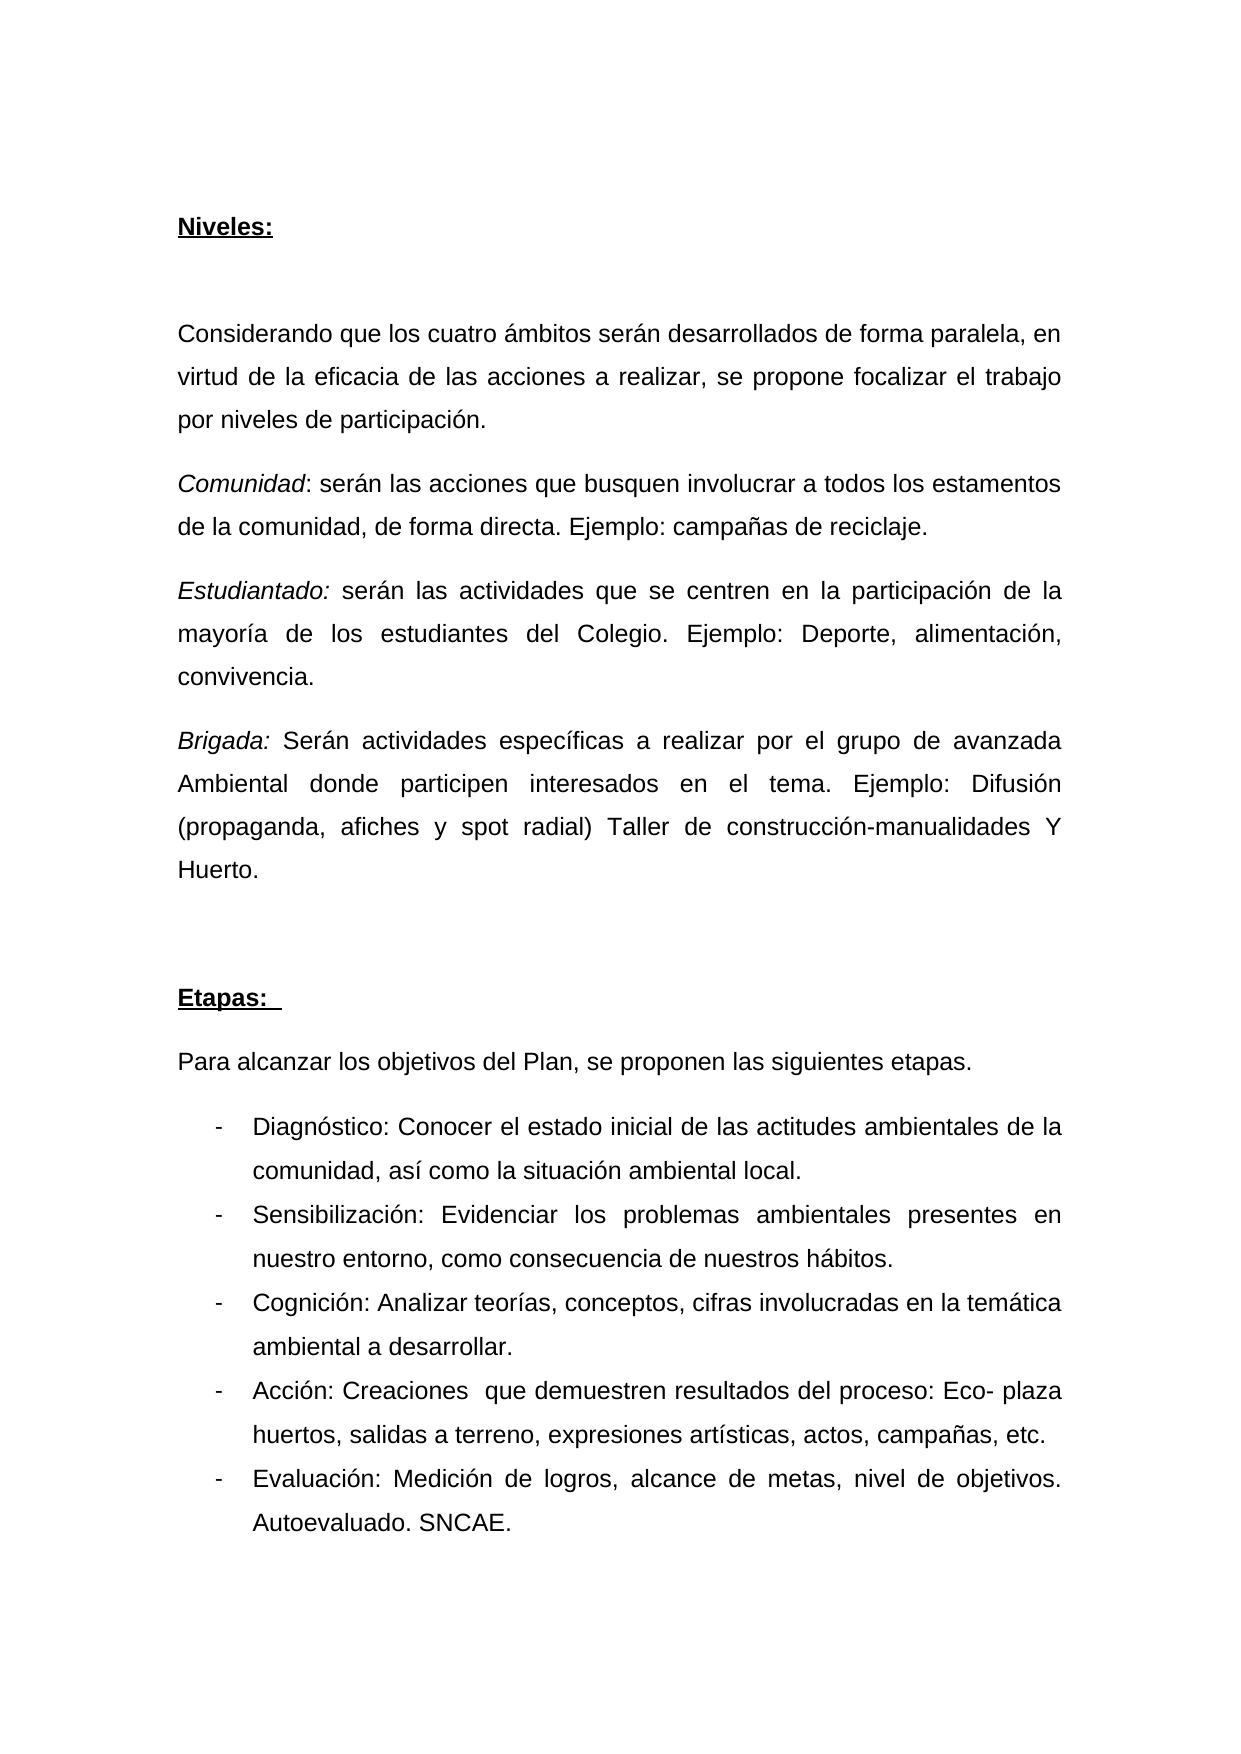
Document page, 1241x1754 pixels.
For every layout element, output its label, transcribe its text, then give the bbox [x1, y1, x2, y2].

text Estudiantado: serán las actividades que se centren en la participación de la mayoría de los estudiantes del Colegio. Ejemplo: Deporte, alimentación, convivencia. [177, 576, 1063, 691]
text Para alcanzar los objetivos del Plan, se proponen las siguientes etapas. [177, 1047, 1063, 1076]
text Comunidad: serán las acciones que busquen involucrar a todos los estamentos de la comunidad, de forma directa. Ejemplo: campañas de reciclaje. [177, 469, 1063, 541]
list Cognición: Analizar teorías, conceptos, cifras involucradas en la temática ambiental a desarrollar. [215, 1287, 1063, 1361]
list Evaluación: Medición de logros, alcance de metas, nivel de objetivos. Autoevaluado. SNCAE. [215, 1463, 1063, 1537]
text Etapas: [177, 983, 1063, 1012]
text Brigada: Serán actividades específicas a realizar por el grupo de avanzada Ambiental donde participen interesados en el tema. Ejemplo: Difusión (propaganda, afiches y spot radial) Taller de construcción-manualidades Y Huerto. [177, 726, 1063, 884]
list Acción: Creaciones que demuestren resultados del proceso: Eco- plaza huertos, salidas a terreno, expresiones artísticas, actos, campañas, etc. [215, 1375, 1063, 1449]
list Sensibilización: Evidenciar los problemas ambientales presentes en nuestro entorno, como consecuencia de nuestros hábitos. [215, 1199, 1063, 1273]
text Niveles: [177, 212, 1063, 240]
text Considerando que los cuatro ámbitos serán desarrollados de forma paralela, en virtud de la eficacia de las acciones a realizar, se propone focalizar el trabajo por niveles de participación. [177, 276, 1063, 434]
list Diagnóstico: Conocer el estado inicial de las actitudes ambientales de la comunidad, así como la situación ambiental local. [215, 1111, 1063, 1185]
